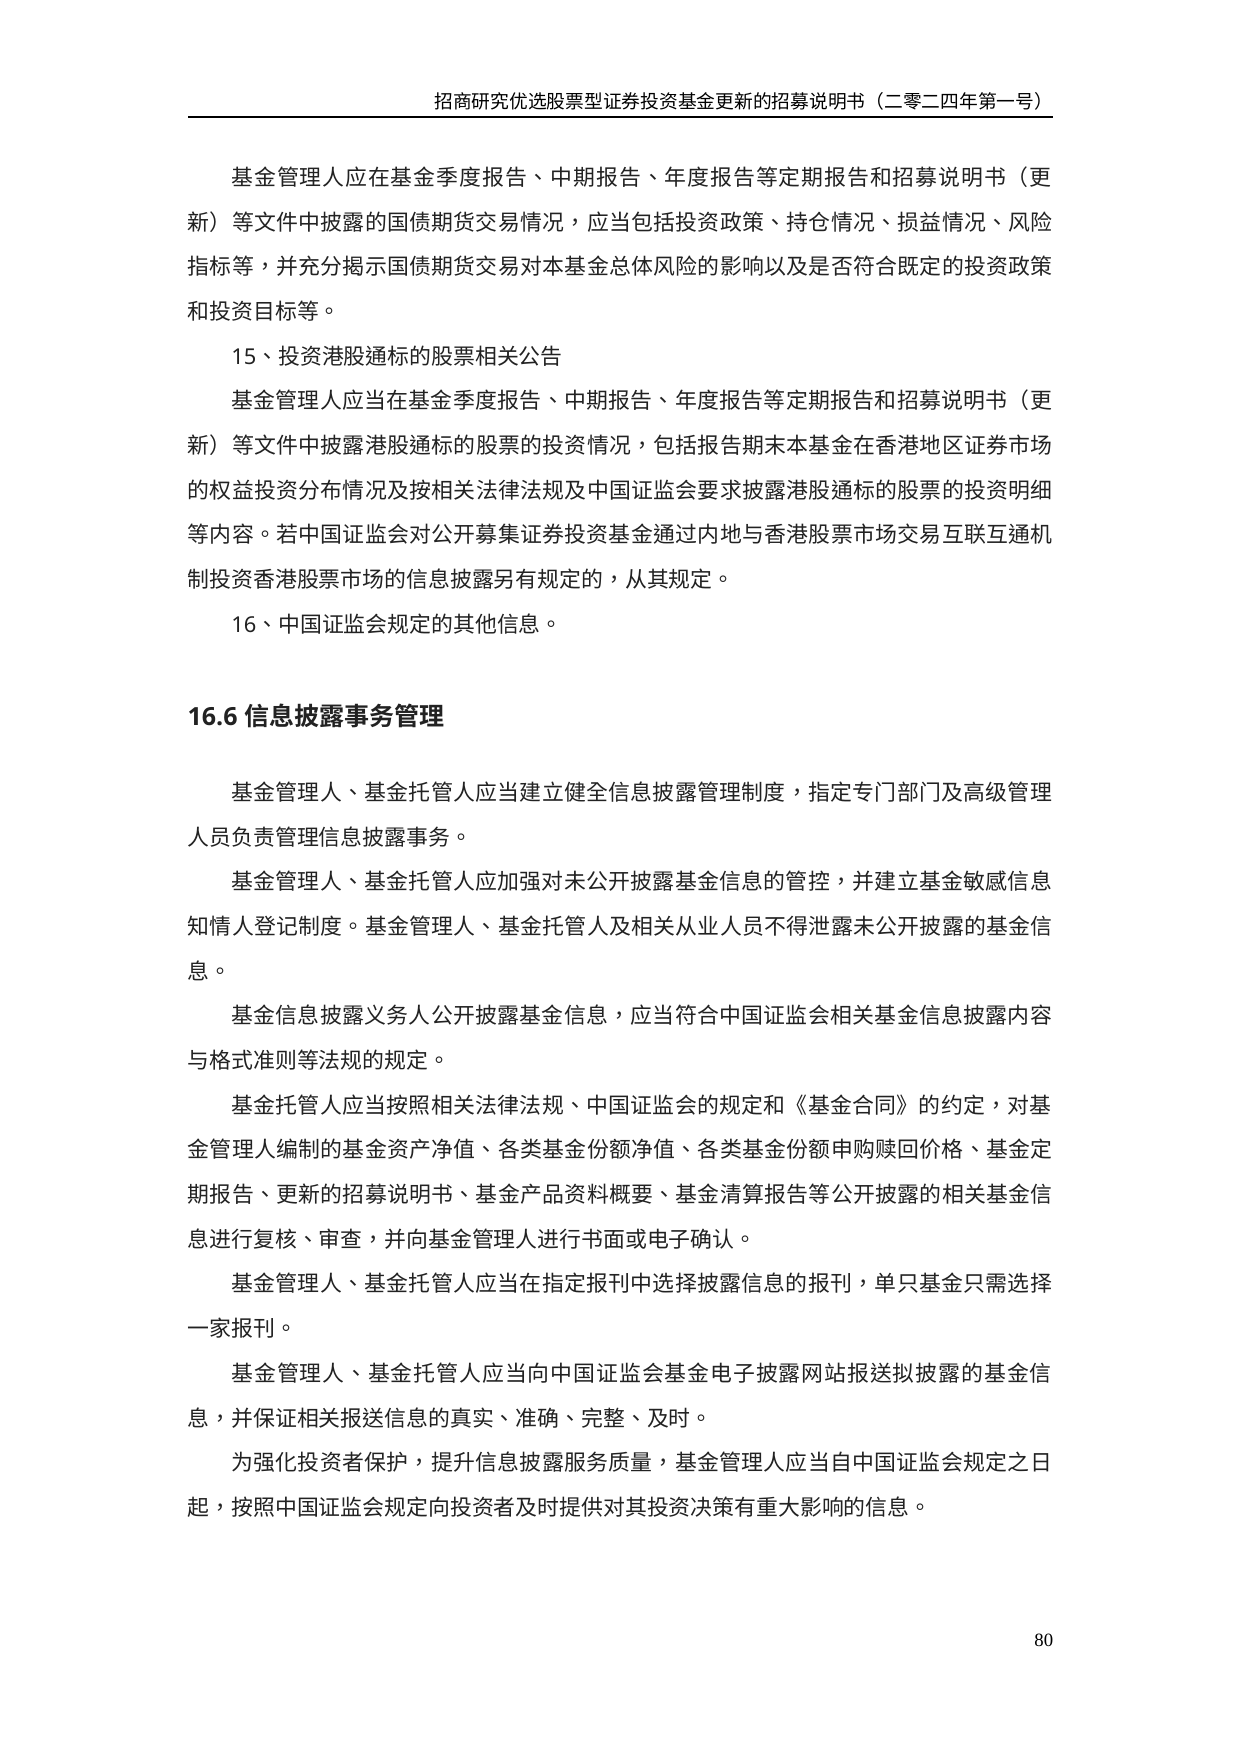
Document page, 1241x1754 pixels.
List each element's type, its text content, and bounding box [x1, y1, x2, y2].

text 基金管理人应在基金季度报告、中期报告、年度报告等定期报告和招募说明书（更新）等文件中披露的国债期货交易情况，应当包括投资政策、持仓情况、损益情况、风险指标等，并充分揭示国债期货交易对本基金总体风险的影响以及是否符合既定的投资政策和投资目标等。 [187, 162, 1053, 326]
text 基金托管人应当按照相关法律法规、中国证监会的规定和《基金合同》的约定，对基金管理人编制的基金资产净值、各类基金份额净值、各类基金份额申购赎回价格、基金定期报告、更新的招募说明书、基金产品资料概要、基金清算报告等公开披露的相关基金信息进行复核、审查，并向基金管理人进行书面或电子确认。 [187, 1090, 1053, 1253]
text 基金信息披露义务人公开披露基金信息，应当符合中国证监会相关基金信息披露内容与格式准则等法规的规定。 [187, 1000, 1053, 1075]
text 16、中国证监会规定的其他信息。 [187, 609, 1053, 639]
text 15、投资港股通标的股票相关公告 [187, 341, 1053, 371]
text 基金管理人应当在基金季度报告、中期报告、年度报告等定期报告和招募说明书（更新）等文件中披露港股通标的股票的投资情况，包括报告期末本基金在香港地区证券市场的权益投资分布情况及按相关法律法规及中国证监会要求披露港股通标的股票的投资明细等内容。若中国证监会对公开募集证券投资基金通过内地与香港股票市场交易互联互通机制投资香港股票市场的信息披露另有规定的，从其规定。 [187, 385, 1053, 594]
text 基金管理人、基金托管人应加强对未公开披露基金信息的管控，并建立基金敏感信息知情人登记制度。基金管理人、基金托管人及相关从业人员不得泄露未公开披露的基金信息。 [187, 866, 1053, 985]
text 16.6 信息披露事务管理 [187, 683, 1053, 748]
text 基金管理人、基金托管人应当向中国证监会基金电子披露网站报送拟披露的基金信息，并保证相关报送信息的真实、准确、完整、及时。 [187, 1358, 1053, 1432]
text 基金管理人、基金托管人应当建立健全信息披露管理制度，指定专门部门及高级管理人员负责管理信息披露事务。 [187, 777, 1053, 851]
text 为强化投资者保护，提升信息披露服务质量，基金管理人应当自中国证监会规定之日起，按照中国证监会规定向投资者及时提供对其投资决策有重大影响的信息。 [187, 1447, 1053, 1522]
text 基金管理人、基金托管人应当在指定报刊中选择披露信息的报刊，单只基金只需选择一家报刊。 [187, 1268, 1053, 1343]
